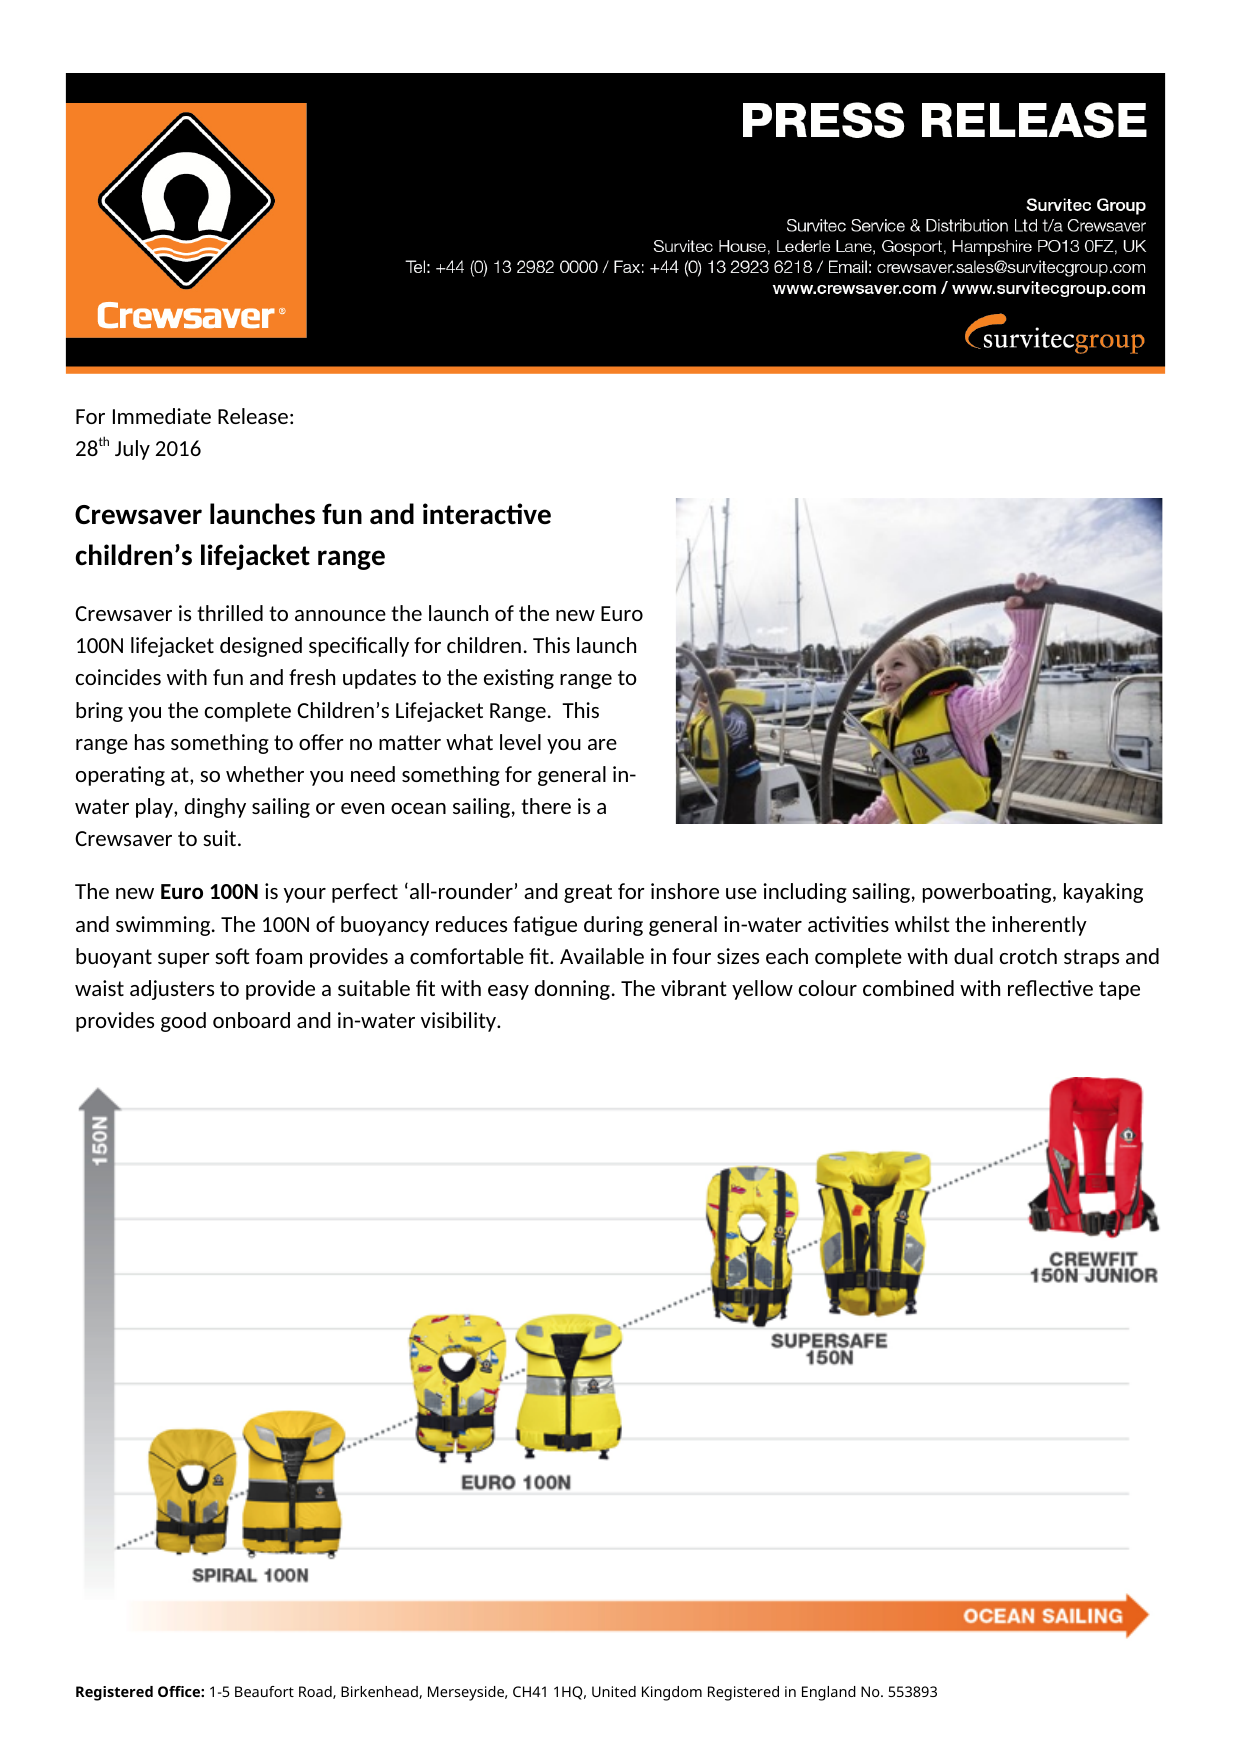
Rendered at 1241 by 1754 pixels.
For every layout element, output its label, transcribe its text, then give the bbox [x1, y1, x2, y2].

picture [65, 73, 1166, 374]
text For Immediate Release: [75, 402, 1165, 430]
picture [77, 1077, 1165, 1639]
text Crewsaver launches fun and interactive children’s lifejacket range [75, 496, 1165, 573]
text 28th July 2016 [75, 434, 1165, 462]
picture [675, 498, 1163, 824]
text Crewsaver is thrilled to announce the launch of the new Euro 100N lifejacket designed specifically for children. This launch coincides with fun and fresh updates to the existing range to bring you the complete Children’s Lifejacket Range. This range has something to offer no matter what level you are operating at, so whether you need something for general in-water play, dinghy sailing or even ocean sailing, there is a Crewsaver to suit. [75, 599, 1165, 852]
text The new Euro 100N is your perfect ‘all-rounder’ and great for inshore use including sailing, powerboating, kayaking and swimming. The 100N of buoyancy reduces fatigue during general in-water activities whilst the inherently buoyant super soft foam provides a comfortable fit. Available in four sizes each complete with dual crotch straps and waist adjusters to provide a suitable fit with easy donning. The vibrant yellow colour combined with reflective tape provides good onboard and in-water visibility. [75, 877, 1165, 1034]
